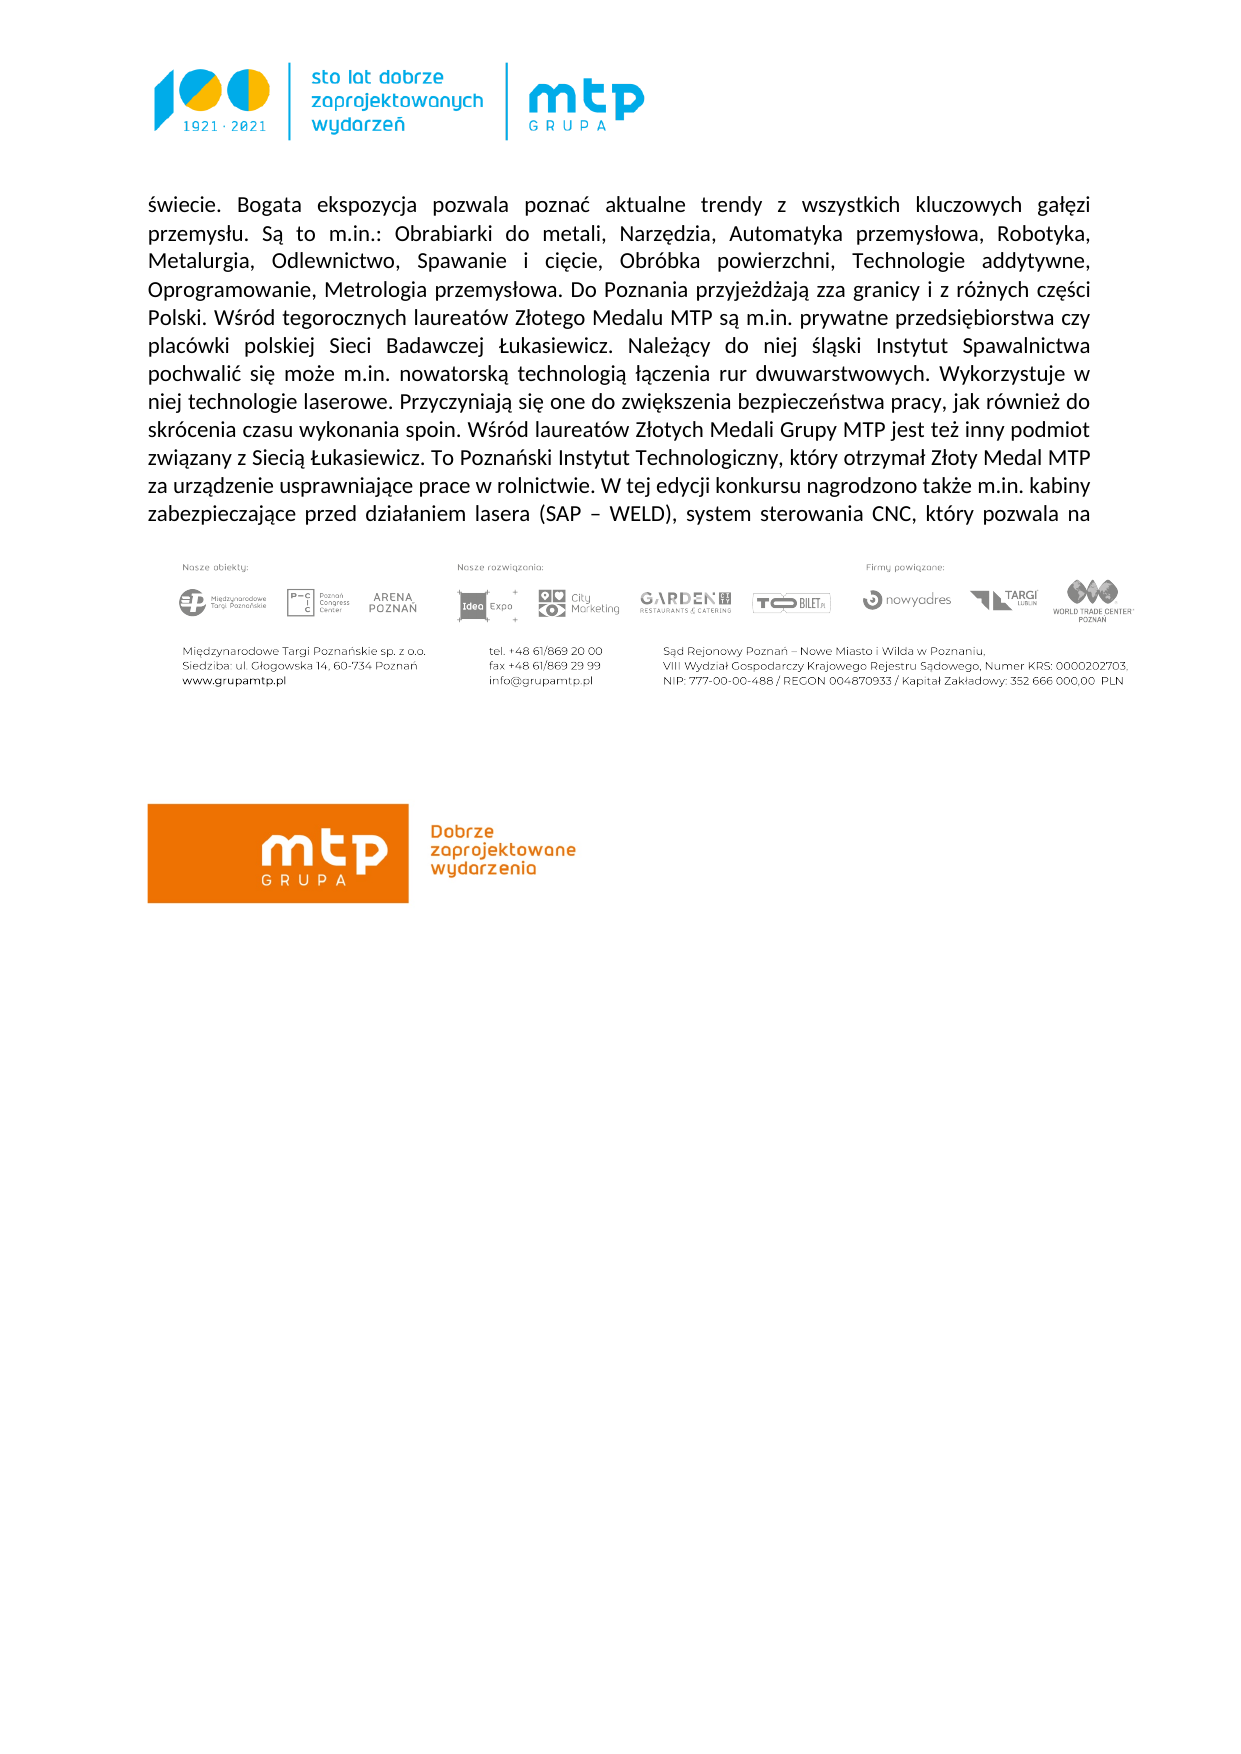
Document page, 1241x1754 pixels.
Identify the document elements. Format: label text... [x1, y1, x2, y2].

picture [147, 536, 1161, 721]
picture [147, 23, 669, 191]
picture [147, 749, 1093, 1754]
text Sposób łączenia rur dwuwarstwowych (kompozytowych) z wykorzystaniem technologii laserowych czy specjalna prasa krawędziowa – producenci i dystrybutorzy takich m.in. rozwiązań to laureaci Złotych Medali Grupy MTP, jakie Sąd Konkursowy przyznaje przy okazji tegorocznej edycji Targów ITM Industry Europe. To najważniejsza impreza zarówno dla twórców innowacyjnych urządzeń w obszarze tzw. Przemysłu 4.0., jak i ich potencjalnych odbiorców. Uczestnicy ITM Industry Europe mają unikalną okazję, by zapoznać się z najnowszymi osiągnięciami i trendami tego sektora – w Polsce i na świecie. Bogata ekspozycja pozwala poznać aktualne trendy z wszystkich kluczowych gałęzi przemysłu. Są to m.in.: Obrabiarki do metali, Narzędzia, Automatyka przemysłowa, Robotyka, Metalurgia, Odlewnictwo, Spawanie i cięcie, Obróbka powierzchni, Technologie addytywne, Oprogramowanie, Metrologia przemysłowa. Do Poznania przyjeżdżają zza granicy i z różnych części Polski. Wśród tegorocznych laureatów Złotego Medalu MTP są m.in. prywatne przedsiębiorstwa czy placówki polskiej Sieci Badawczej Łukasiewicz. Należący do niej śląski Instytut Spawalnictwa pochwalić się może m.in. nowatorską technologią łączenia rur dwuwarstwowych. Wykorzystuje w niej technologie laserowe. Przyczyniają się one do zwiększenia bezpieczeństwa pracy, jak również do skrócenia czasu wykonania spoin. Wśród laureatów Złotych Medali Grupy MTP jest też inny podmiot związany z Siecią Łukasiewicz. To Poznański Instytut Technologiczny, który otrzymał Złoty Medal MTP za urządzenie usprawniające prace w rolnictwie. W tej edycji konkursu nagrodzono także m.in. kabiny zabezpieczające przed działaniem lasera (SAP – WELD), system sterowania CNC, który pozwala na stworzenie wiernego Bliźniaka Cyfrowego maszyny (SIEMENS) czy też Pionowe frezarskie centrum obróbkowe M1 (FAMOT/DMG MORI) mające zastosowanie zarówno w małych przedsiębiorstwach, jak i dużych zakładach produkcyjnych. Złote medale przyznano również firmie Renishaw za zabudowane przetworniki położenia liniowego FORTiS i wystawcy STAR MICRONICS, który opracował nowy model automatu tokarskiego SL-7. [148, 191, 1092, 527]
